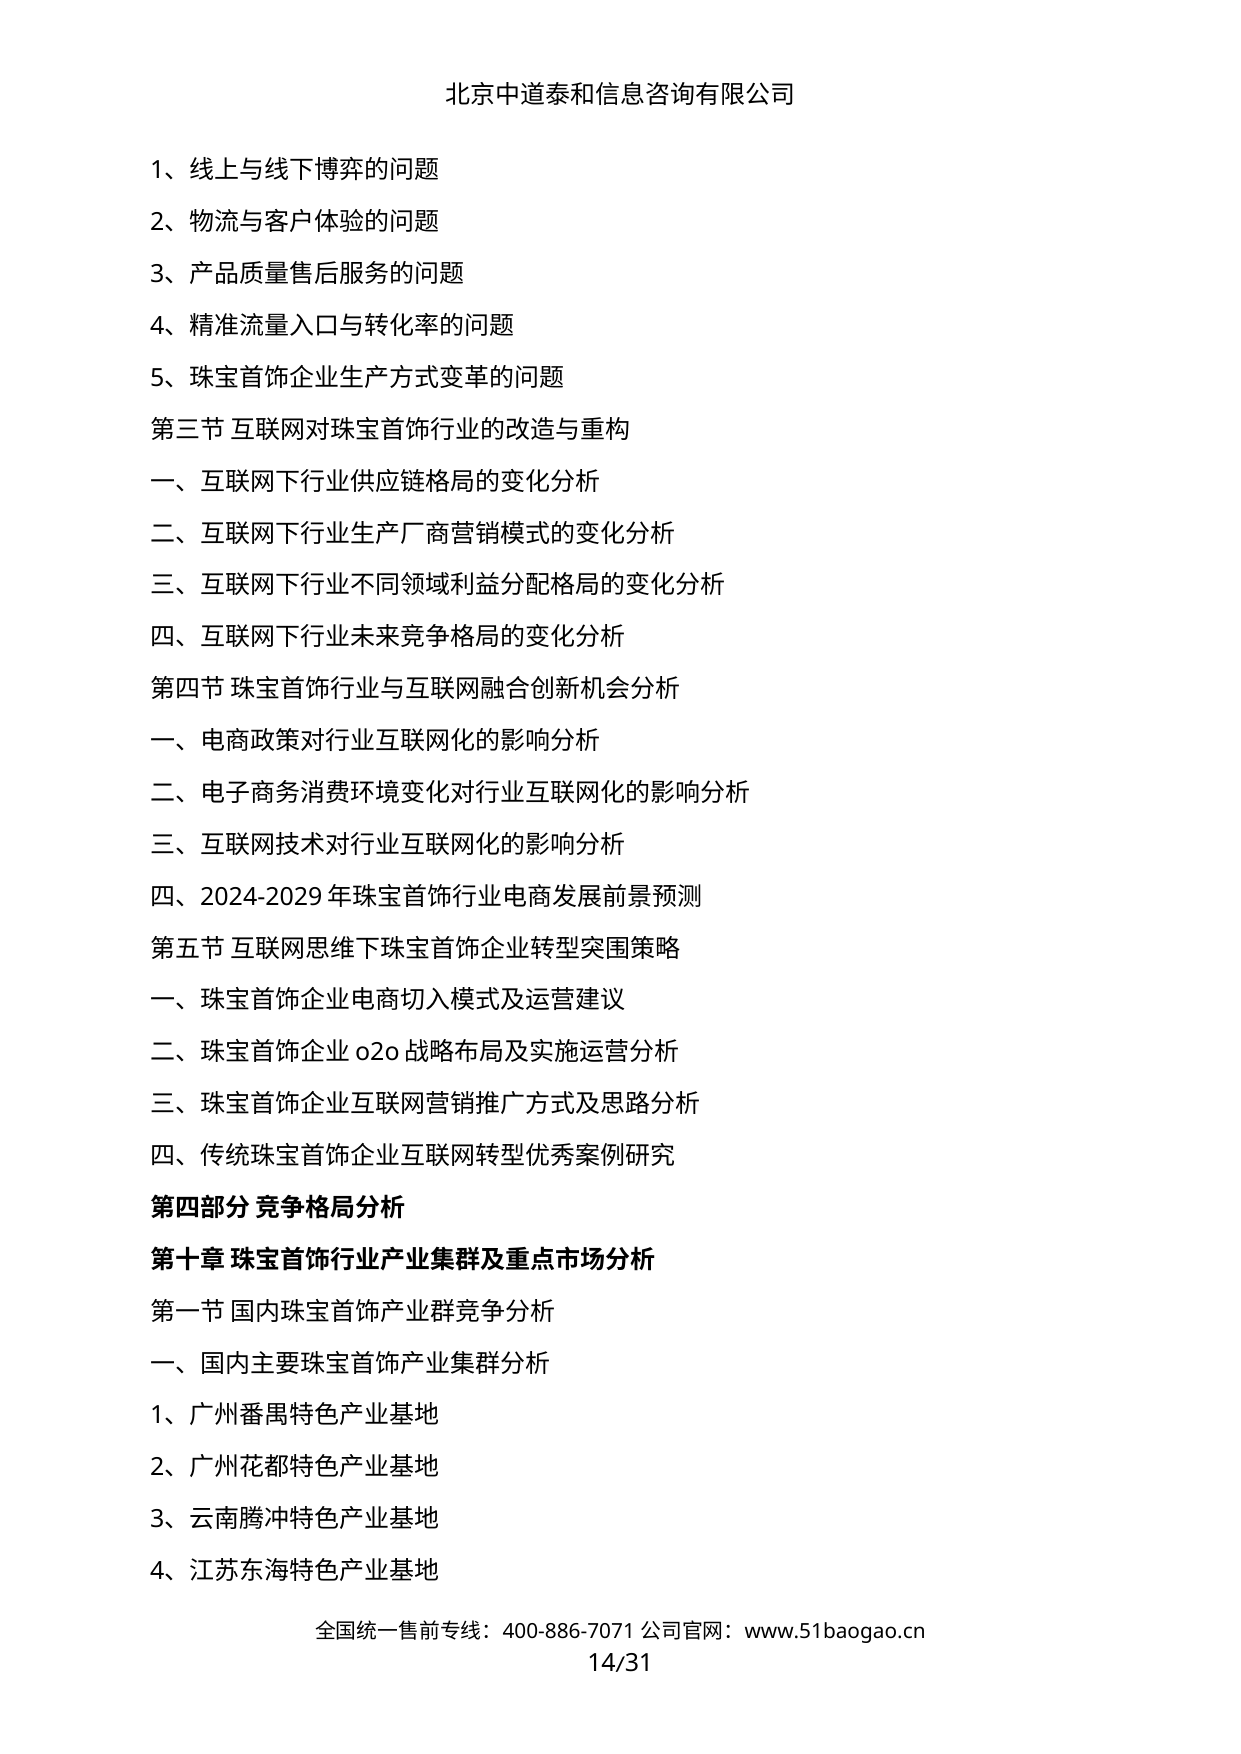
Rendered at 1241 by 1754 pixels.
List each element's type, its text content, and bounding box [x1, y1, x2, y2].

text 一、国内主要珠宝首饰产业集群分析 [150, 1343, 1090, 1379]
text 5、珠宝首饰企业生产方式变革的问题 [150, 357, 1090, 394]
text 2、物流与客户体验的问题 [150, 202, 1090, 238]
text 第一节 国内珠宝首饰产业群竞争分析 [150, 1291, 1090, 1327]
text 一、互联网下行业供应链格局的变化分析 [150, 461, 1090, 497]
text 一、珠宝首饰企业电商切入模式及运营建议 [150, 980, 1090, 1016]
text 第五节 互联网思维下珠宝首饰企业转型突围策略 [150, 928, 1090, 964]
text 三、互联网技术对行业互联网化的影响分析 [150, 824, 1090, 861]
text 4、江苏东海特色产业基地 [150, 1551, 1090, 1587]
text 三、珠宝首饰企业互联网营销推广方式及思路分析 [150, 1084, 1090, 1120]
text 四、互联网下行业未来竞争格局的变化分析 [150, 617, 1090, 653]
text 第三节 互联网对珠宝首饰行业的改造与重构 [150, 409, 1090, 446]
text 4、精准流量入口与转化率的问题 [150, 306, 1090, 342]
text 四、传统珠宝首饰企业互联网转型优秀案例研究 [150, 1136, 1090, 1172]
text 3、云南腾冲特色产业基地 [150, 1499, 1090, 1535]
text 第四部分 竞争格局分析 [150, 1187, 1090, 1224]
text 一、电商政策对行业互联网化的影响分析 [150, 721, 1090, 757]
text 3、产品质量售后服务的问题 [150, 254, 1090, 290]
text 第四节 珠宝首饰行业与互联网融合创新机会分析 [150, 669, 1090, 705]
text 1、广州番禺特色产业基地 [150, 1395, 1090, 1431]
text 二、珠宝首饰企业o2o战略布局及实施运营分析 [150, 1032, 1090, 1068]
text 三、互联网下行业不同领域利益分配格局的变化分析 [150, 565, 1090, 601]
text 2、广州花都特色产业基地 [150, 1447, 1090, 1483]
text 四、2024-2029年珠宝首饰行业电商发展前景预测 [150, 876, 1090, 912]
text 二、电子商务消费环境变化对行业互联网化的影响分析 [150, 772, 1090, 809]
text 第十章 珠宝首饰行业产业集群及重点市场分析 [150, 1239, 1090, 1276]
text 1、线上与线下博弈的问题 [150, 150, 1090, 186]
text 二、互联网下行业生产厂商营销模式的变化分析 [150, 513, 1090, 549]
